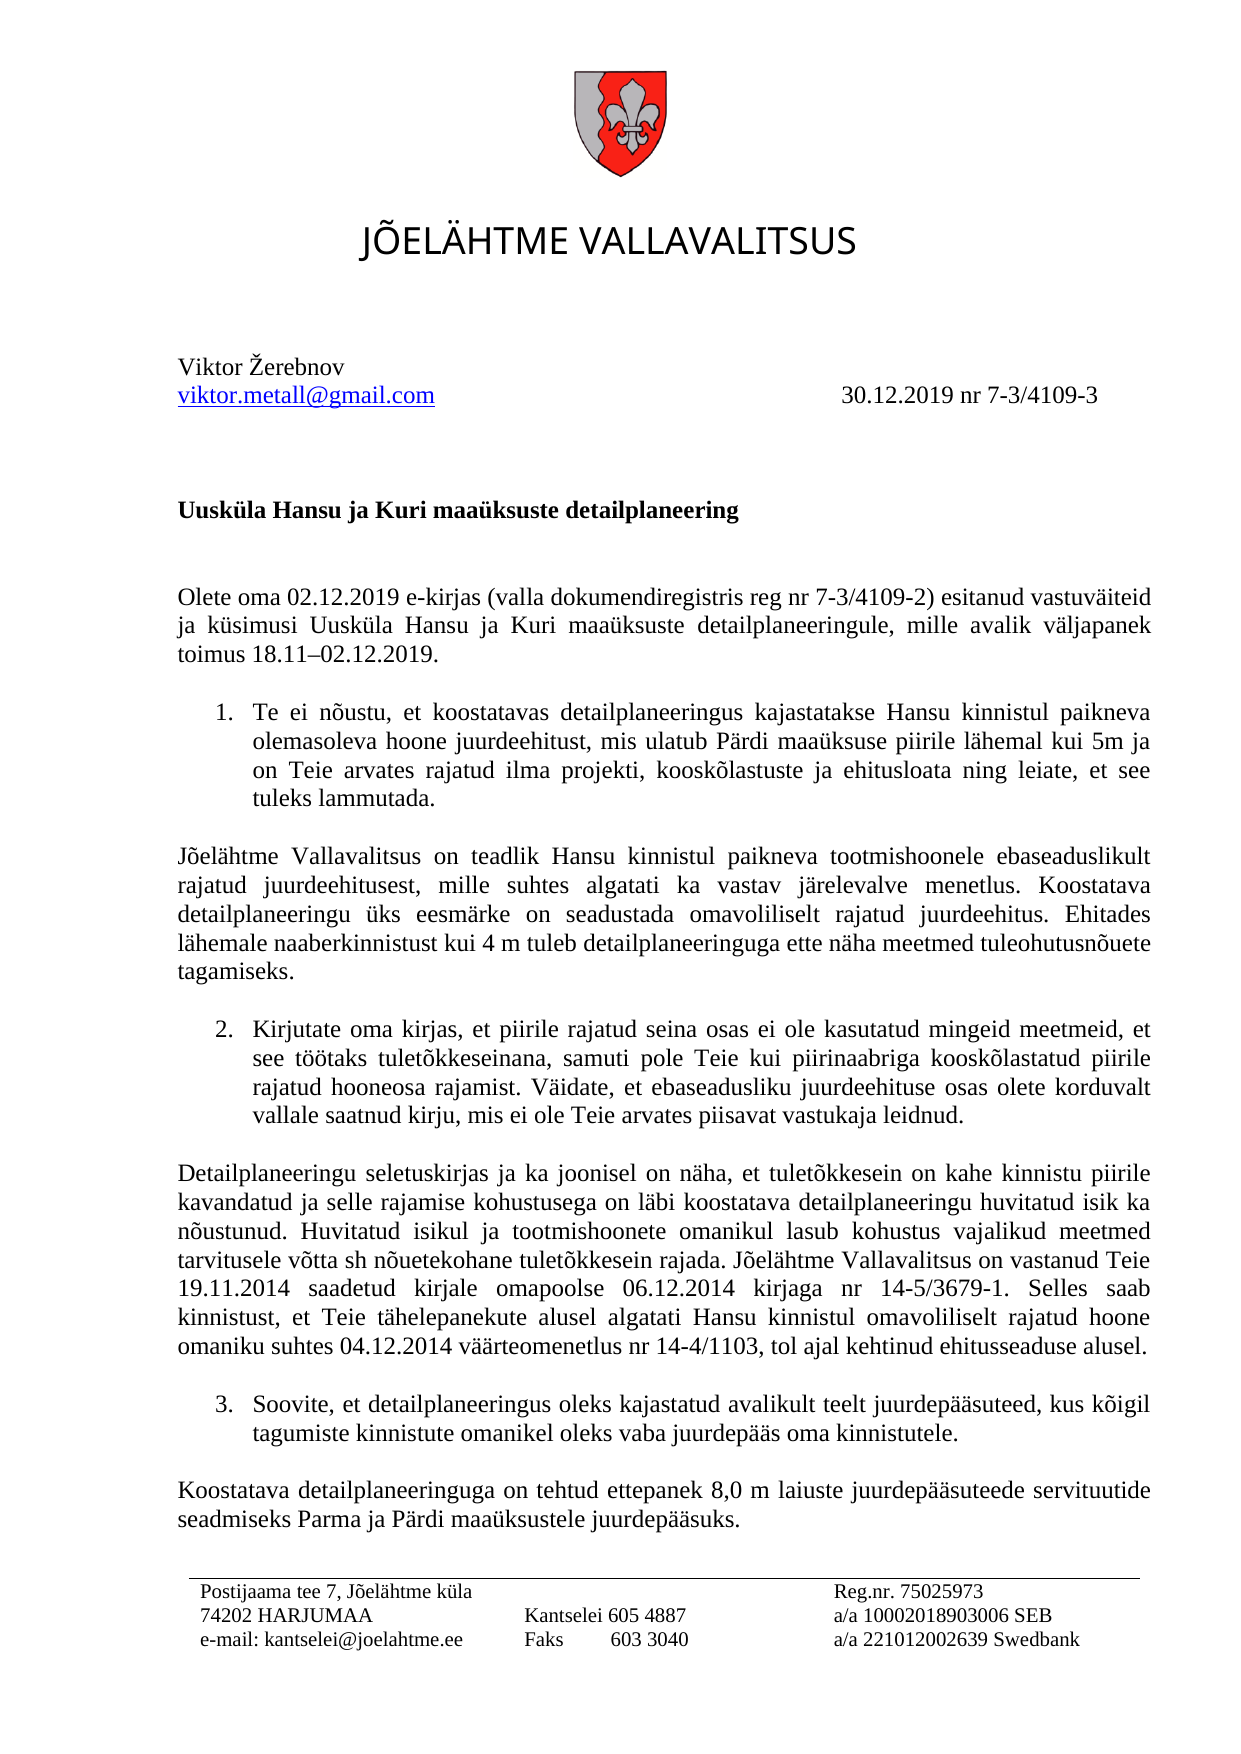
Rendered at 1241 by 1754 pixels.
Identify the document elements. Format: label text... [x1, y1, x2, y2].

text Olete oma 02.12.2019 e-kirjas (valla dokumendiregistris reg nr 7-3/4109-2) esitanud vastuväiteid ja küsimusi Uusküla Hansu ja Kuri maaüksuste detailplaneeringule, mille avalik väljapanek toimus 18.11–02.12.2019. [177, 582, 1152, 668]
picture [573, 70, 668, 178]
list Kirjutate oma kirjas, et piirile rajatud seina osas ei ole kasutatud mingeid meetmeid, et see töötaks tuletõkkeseinana, samuti pole Teie kui piirinaabriga kooskõlastatud piirile rajatud hooneosa rajamist. Väidate, et ebaseadusliku juurdeehituse osas olete korduvalt vallale saatnud kirju, mis ei ole Teie arvates piisavat vastukaja leidnud. [215, 1014, 1152, 1129]
list Te ei nõustu, et koostatavas detailplaneeringus kajastatakse Hansu kinnistul paikneva olemasoleva hoone juurdeehitust, mis ulatub Pärdi maaüksuse piirile lähemal kui 5m ja on Teie arvates rajatud ilma projekti, kooskõlastuste ja ehitusloata ning leiate, et see tuleks lammutada. [215, 697, 1152, 812]
text Viktor Žerebnov [177, 352, 1152, 381]
text viktor.metall@gmail.com 30.12.2019 nr 7-3/4109-3 [177, 381, 1152, 409]
text Jõelähtme Vallavalitsus on teadlik Hansu kinnistul paikneva tootmishoonele ebaseaduslikult rajatud juurdeehitusest, mille suhtes algatati ka vastav järelevalve menetlus. Koostatava detailplaneeringu üks eesmärke on seadustada omavoliliselt rajatud juurdeehitus. Ehitades lähemale naaberkinnistust kui 4 m tuleb detailplaneeringuga ette näha meetmed tuleohutusnõuete tagamiseks. [177, 841, 1152, 985]
subtitle JÕELÄHTME VALLAVALITSUS [177, 214, 1152, 266]
text Koostatava detailplaneeringuga on tehtud ettepanek 8,0 m laiuste juurdepääsuteede servituutide seadmiseks Parma ja Pärdi maaüksustele juurdepääsuks. [177, 1476, 1152, 1533]
text Uusküla Hansu ja Kuri maaüksuste detailplaneering [177, 496, 1152, 524]
text Detailplaneeringu seletuskirjas ja ka joonisel on näha, et tuletõkkesein on kahe kinnistu piirile kavandatud ja selle rajamise kohustusega on läbi koostatava detailplaneeringu huvitatud isik ka nõustunud. Huvitatud isikul ja tootmishoonete omanikul lasub kohustus vajalikud meetmed tarvitusele võtta sh nõuetekohane tuletõkkesein rajada. Jõelähtme Vallavalitsus on vastanud Teie 19.11.2014 saadetud kirjale omapoolse 06.12.2014 kirjaga nr 14-5/3679-1. Selles saab kinnistust, et Teie tähelepanekute alusel algatati Hansu kinnistul omavoliliselt rajatud hoone omaniku suhtes 04.12.2014 väärteomenetlus nr 14-4/1103, tol ajal kehtinud ehitusseaduse alusel. [177, 1158, 1152, 1360]
list Soovite, et detailplaneeringus oleks kajastatud avalikult teelt juurdepääsuteed, kus kõigil tagumiste kinnistute omanikel oleks vaba juurdepääs oma kinnistutele. [215, 1389, 1152, 1446]
